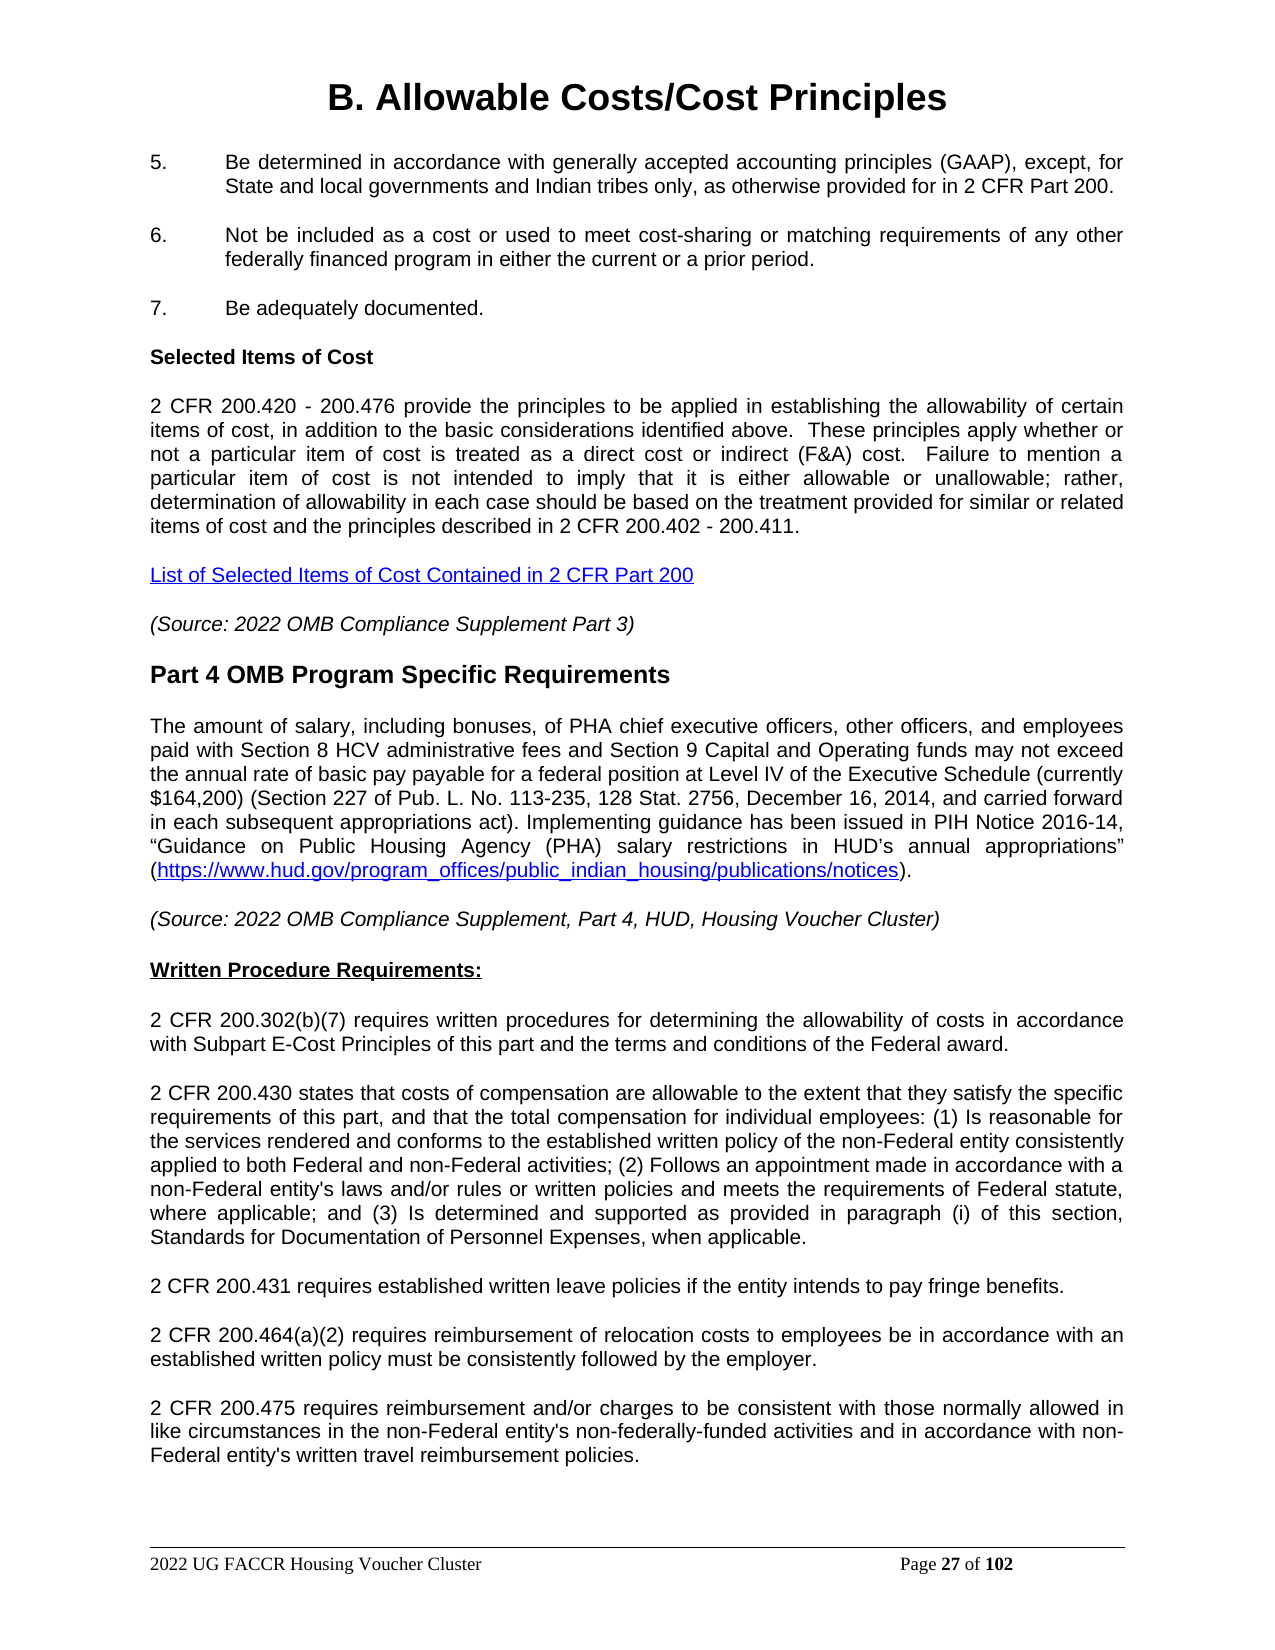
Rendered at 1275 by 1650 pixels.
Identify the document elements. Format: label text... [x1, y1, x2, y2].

text (Source: 2022 OMB Compliance Supplement Part 3) [150, 611, 1125, 635]
text 2 CFR 200.475 requires reimbursement and/or charges to be consistent with those normally allowed in like circumstances in the non-Federal entity's non-federally-funded activities and in accordance with non-Federal entity's written travel reimbursement policies. [150, 1395, 1125, 1467]
text 5. Be determined in accordance with generally accepted accounting principles (GAAP), except, for State and local governments and Indian tribes only, as otherwise provided for in 2 CFR Part 200. [150, 150, 1125, 198]
text 2 CFR 200.420 - 200.476 provide the principles to be applied in establishing the allowability of certain items of cost, in addition to the basic considerations identified above. These principles apply whether or not a particular item of cost is treated as a direct cost or indirect (F&A) cost. Failure to mention a particular item of cost is not intended to imply that it is either allowable or unallowable; rather, determination of allowability in each case should be based on the treatment provided for similar or related items of cost and the principles described in 2 CFR 200.402 - 200.411. [150, 394, 1125, 537]
text 2 CFR 200.302(b)(7) requires written procedures for determining the allowability of costs in accordance with Subpart E-Cost Principles of this part and the terms and conditions of the Federal award. [150, 1008, 1125, 1056]
text 2 CFR 200.430 states that costs of compensation are allowable to the extent that they satisfy the specific requirements of this part, and that the total compensation for individual employees: (1) Is reasonable for the services rendered and conforms to the established written policy of the non-Federal entity consistently applied to both Federal and non-Federal activities; (2) Follows an appointment made in accordance with a non-Federal entity's laws and/or rules or written policies and meets the requirements of Federal statute, where applicable; and (3) Is determined and supported as provided in paragraph (i) of this section, Standards for Documentation of Personnel Expenses, when applicable. [150, 1081, 1125, 1248]
text 6. Not be included as a cost or used to meet cost-sharing or matching requirements of any other federally financed program in either the current or a prior period. [150, 223, 1125, 271]
text 2 CFR 200.464(a)(2) requires reimbursement of relocation costs to employees be in accordance with an established written policy must be consistently followed by the employer. [150, 1322, 1125, 1370]
text Written Procedure Requirements: [150, 957, 1125, 981]
text Part 4 OMB Program Specific Requirements [150, 660, 1125, 689]
text 2 CFR 200.431 requires established written leave policies if the entity intends to pay fringe benefits. [150, 1273, 1125, 1297]
text The amount of salary, including bonuses, of PHA chief executive officers, other officers, and employees paid with Section 8 HCV administrative fees and Section 9 Capital and Operating funds may not exceed the annual rate of basic pay payable for a federal position at Level IV of the Executive Schedule (currently $164,200) (Section 227 of Pub. L. No. 113-235, 128 Stat. 2756, December 16, 2014, and carried forward in each subsequent appropriations act). Implementing guidance has been issued in PIH Notice 2016-14, “Guidance on Public Housing Agency (PHA) salary restrictions in HUD’s annual appropriations” (https://www.hud.gov/program_offices/public_indian_housing/publications/notices). [150, 714, 1125, 882]
text (Source: 2022 OMB Compliance Supplement, Part 4, HUD, Housing Voucher Cluster) [150, 907, 1125, 931]
text Selected Items of Cost [150, 345, 1125, 369]
text 7. Be adequately documented. [150, 296, 1125, 320]
text List of Selected Items of Cost Contained in 2 CFR Part 200 [150, 562, 1125, 586]
